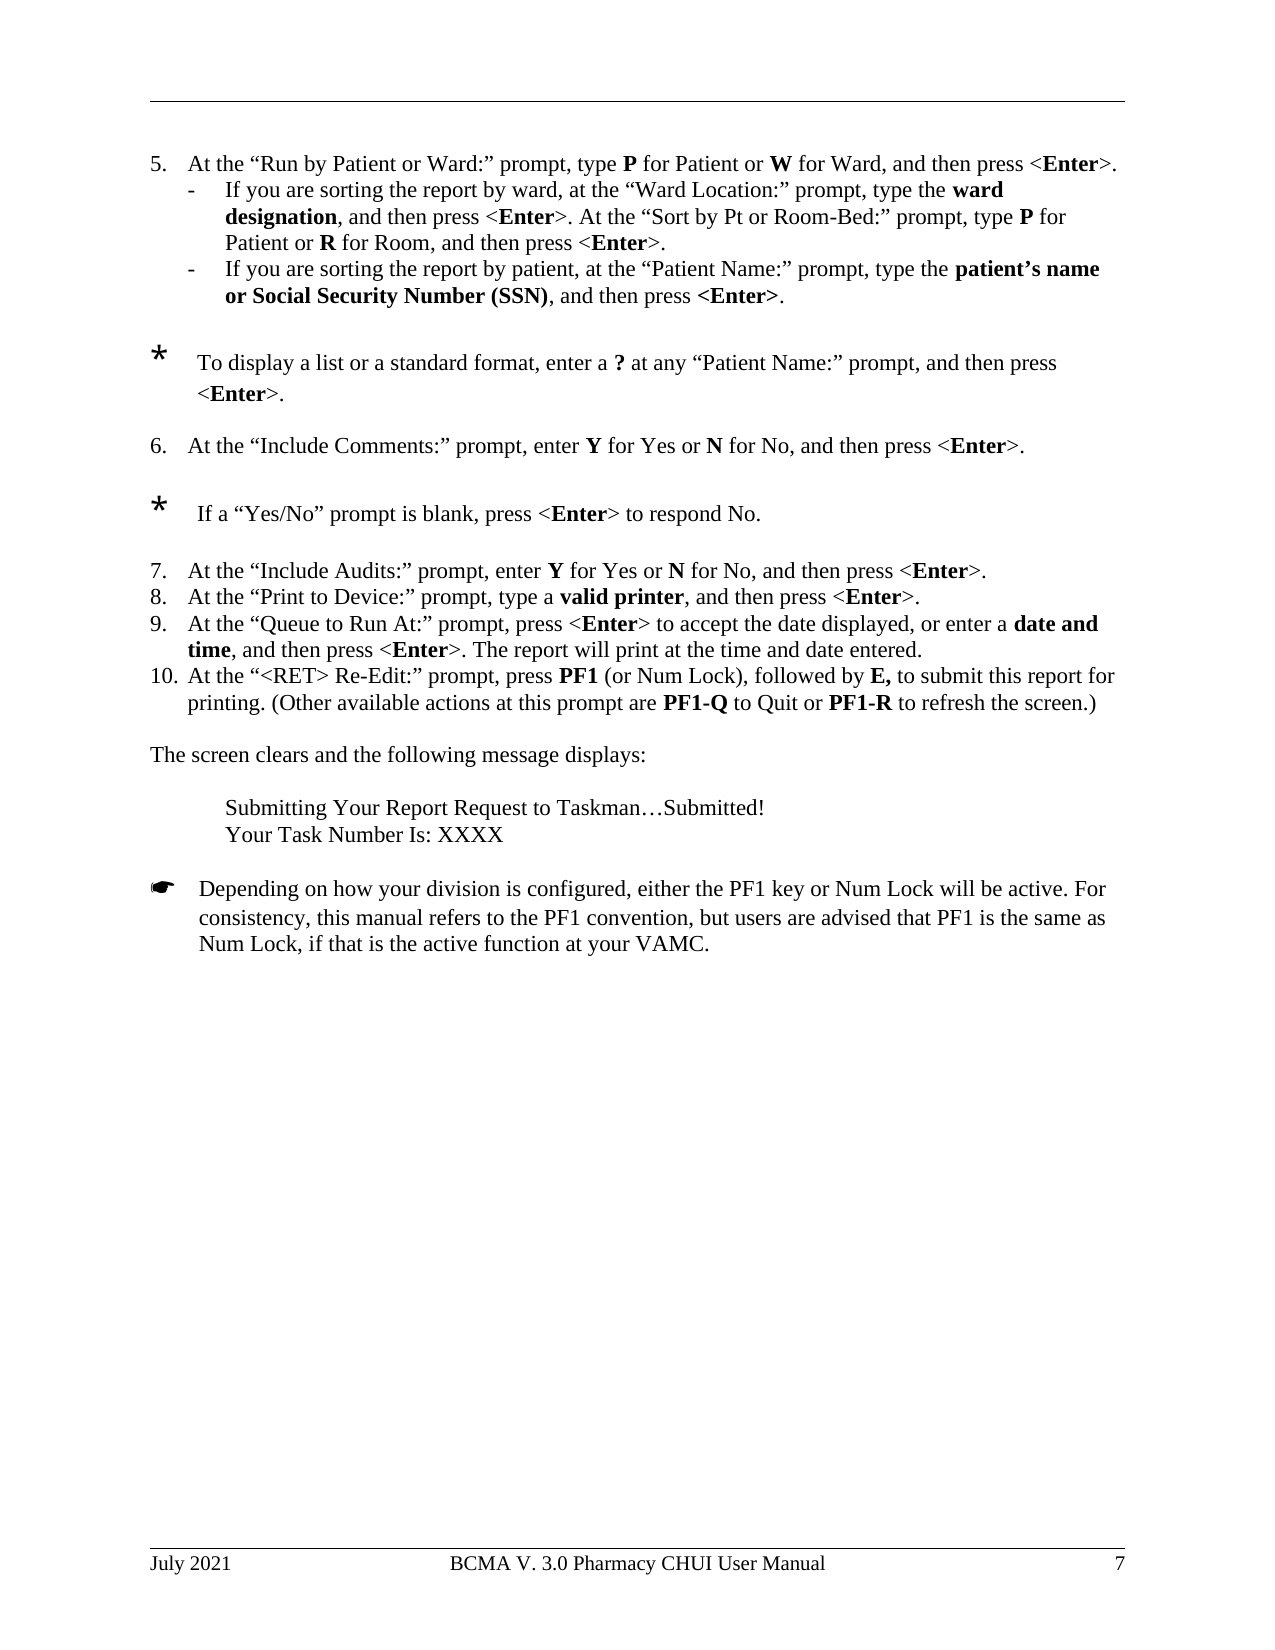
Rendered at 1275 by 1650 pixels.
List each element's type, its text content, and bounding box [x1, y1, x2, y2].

list At the “Run by Patient or Ward:” prompt, type P for Patient or W for Ward, and then press <Enter>. [150, 150, 1125, 176]
text The screen clears and the following message displays: [150, 742, 1125, 768]
list If you are sorting the report by patient, at the “Patient Name:” prompt, type the patient’s name or Social Security Number (SSN), and then press <Enter>. [187, 255, 1125, 308]
list At the “Queue to Run At:” prompt, press <Enter> to accept the date displayed, or enter a date and time, and then press <Enter>. The report will print at the time and date entered. [150, 610, 1125, 662]
list If you are sorting the report by ward, at the “Ward Location:” prompt, type the ward designation, and then press <Enter>. At the “Sort by Pt or Room-Bed:” prompt, type P for Patient or R for Room, and then press <Enter>. [187, 176, 1125, 255]
list At the “<RET> Re-Edit:” prompt, press PF1 (or Num Lock), followed by E, to submit this report for printing. (Other available actions at this prompt are PF1-Q to Quit or PF1-R to refresh the screen.) [150, 662, 1125, 715]
text * To display a list or a standard format, enter a ? at any “Patient Name:” prompt, and then press <Enter>. [150, 334, 1125, 406]
text Your Task Number Is: XXXX [225, 821, 1125, 847]
list At the “Include Comments:” prompt, enter Y for Yes or N for No, and then press <Enter>. [150, 433, 1125, 459]
text * If a “Yes/No” prompt is blank, press <Enter> to respond No. [150, 485, 1125, 531]
list At the “Include Audits:” prompt, enter Y for Yes or N for No, and then press <Enter>. [150, 557, 1125, 583]
list At the “Print to Device:” prompt, type a valid printer, and then press <Enter>. [150, 583, 1125, 610]
text Submitting Your Report Request to Taskman…Submitted! [225, 794, 1125, 821]
list Depending on how your division is configured, either the PF1 key or Num Lock will be active. For consistency, this manual refers to the PF1 convention, but users are advised that PF1 is the same as Num Lock, if that is the active function at your VAMC. [150, 873, 1125, 956]
